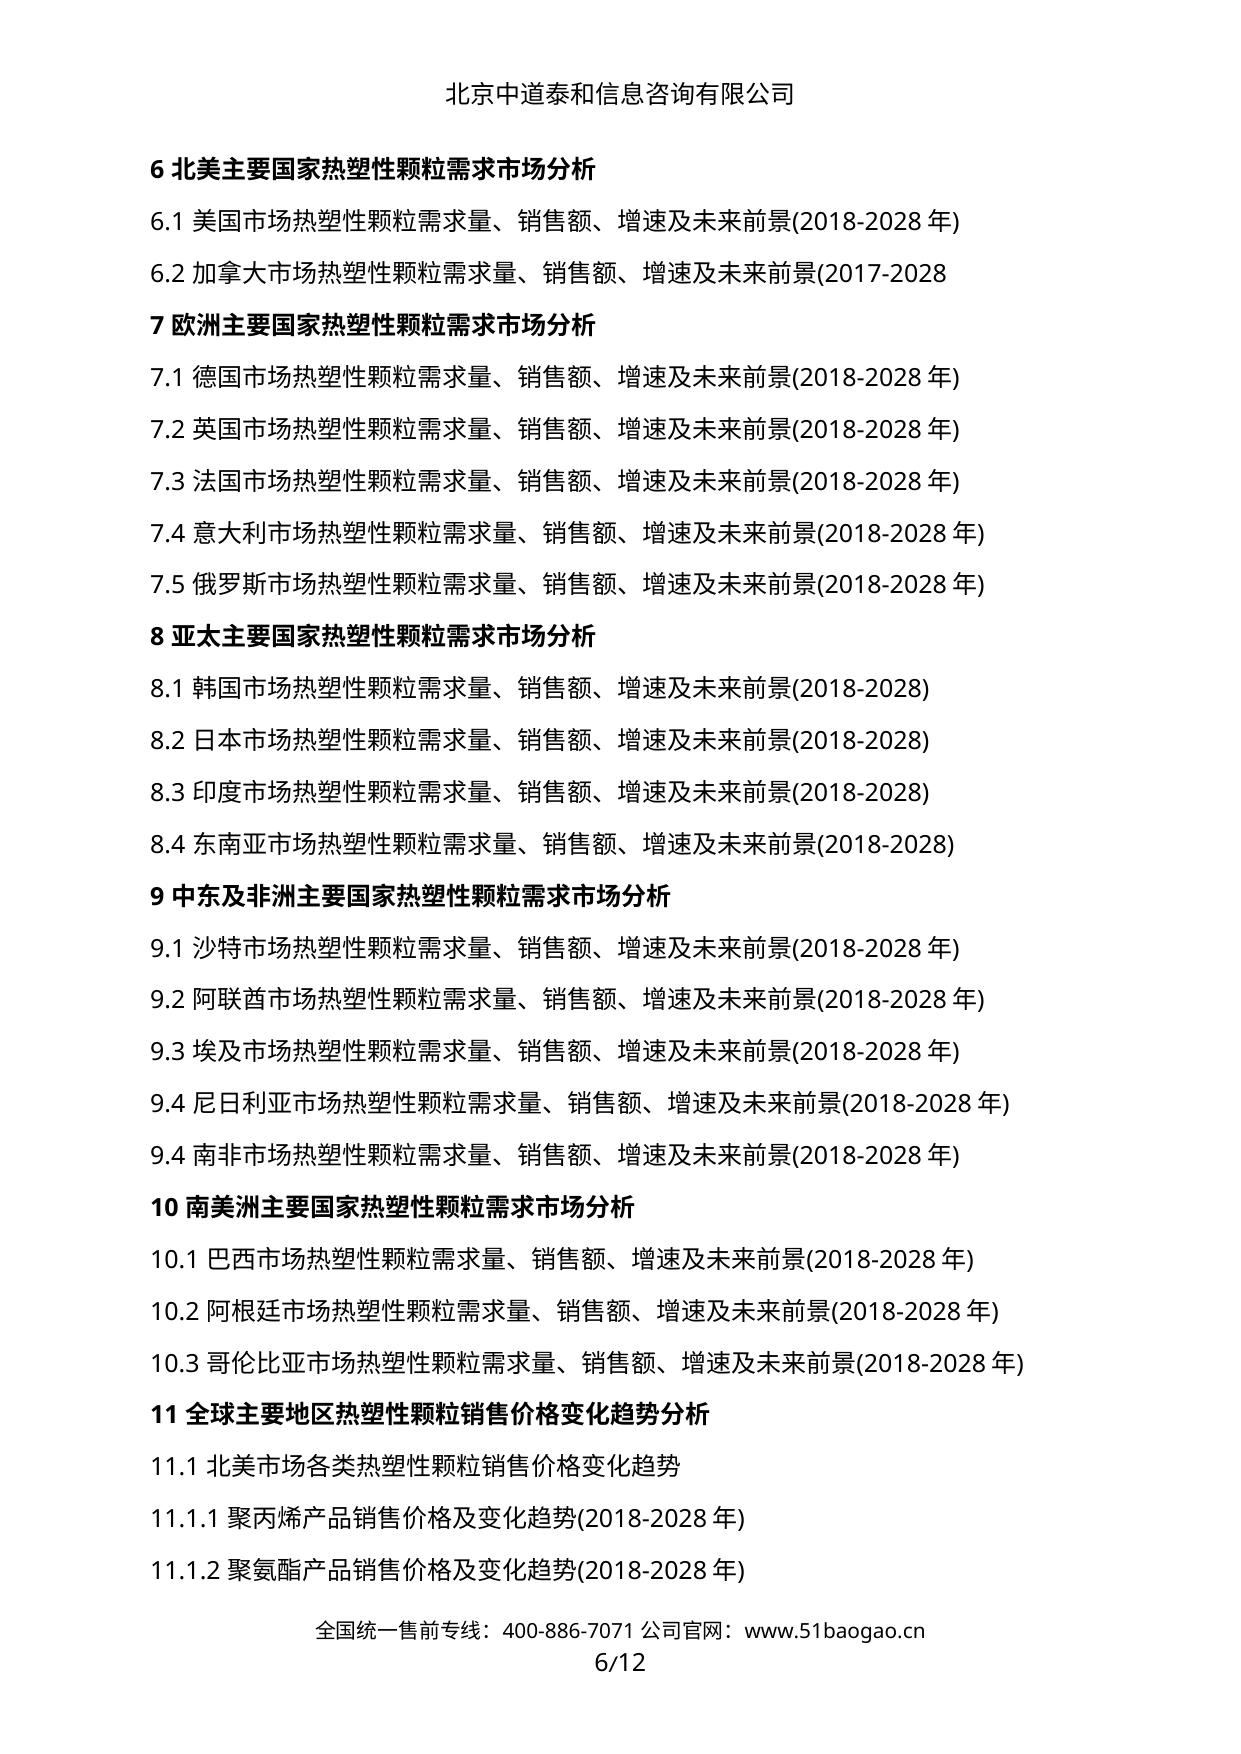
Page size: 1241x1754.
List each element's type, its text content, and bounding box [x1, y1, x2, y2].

text 9.3 埃及市场热塑性颗粒需求量、销售额、增速及未来前景(2018-2028年) [150, 1032, 1090, 1068]
text 6.2 加拿大市场热塑性颗粒需求量、销售额、增速及未来前景(2017-2028 [150, 254, 1090, 290]
text 9.4 尼日利亚市场热塑性颗粒需求量、销售额、增速及未来前景(2018-2028年) [150, 1084, 1090, 1120]
text 10.1 巴西市场热塑性颗粒需求量、销售额、增速及未来前景(2018-2028年) [150, 1239, 1090, 1276]
text 9 中东及非洲主要国家热塑性颗粒需求市场分析 [150, 876, 1090, 912]
text 7.3 法国市场热塑性颗粒需求量、销售额、增速及未来前景(2018-2028年) [150, 461, 1090, 497]
text 7.4 意大利市场热塑性颗粒需求量、销售额、增速及未来前景(2018-2028年) [150, 513, 1090, 549]
text 8.1 韩国市场热塑性颗粒需求量、销售额、增速及未来前景(2018-2028) [150, 669, 1090, 705]
text 11.1.1 聚丙烯产品销售价格及变化趋势(2018-2028年) [150, 1499, 1090, 1535]
text 10.3 哥伦比亚市场热塑性颗粒需求量、销售额、增速及未来前景(2018-2028年) [150, 1343, 1090, 1379]
text 8.3 印度市场热塑性颗粒需求量、销售额、增速及未来前景(2018-2028) [150, 772, 1090, 809]
text 10 南美洲主要国家热塑性颗粒需求市场分析 [150, 1187, 1090, 1224]
text 9.4 南非市场热塑性颗粒需求量、销售额、增速及未来前景(2018-2028年) [150, 1136, 1090, 1172]
text 8.4 东南亚市场热塑性颗粒需求量、销售额、增速及未来前景(2018-2028) [150, 824, 1090, 861]
text 11.1 北美市场各类热塑性颗粒销售价格变化趋势 [150, 1447, 1090, 1483]
text 7 欧洲主要国家热塑性颗粒需求市场分析 [150, 306, 1090, 342]
text 9.1 沙特市场热塑性颗粒需求量、销售额、增速及未来前景(2018-2028年) [150, 928, 1090, 964]
text 11.1.2 聚氨酯产品销售价格及变化趋势(2018-2028年) [150, 1551, 1090, 1587]
text 9.2 阿联酋市场热塑性颗粒需求量、销售额、增速及未来前景(2018-2028年) [150, 980, 1090, 1016]
text 7.5 俄罗斯市场热塑性颗粒需求量、销售额、增速及未来前景(2018-2028年) [150, 565, 1090, 601]
text 11 全球主要地区热塑性颗粒销售价格变化趋势分析 [150, 1395, 1090, 1431]
text 8.2 日本市场热塑性颗粒需求量、销售额、增速及未来前景(2018-2028) [150, 721, 1090, 757]
text 6.1 美国市场热塑性颗粒需求量、销售额、增速及未来前景(2018-2028年) [150, 202, 1090, 238]
text 8 亚太主要国家热塑性颗粒需求市场分析 [150, 617, 1090, 653]
text 6 北美主要国家热塑性颗粒需求市场分析 [150, 150, 1090, 186]
text 7.1 德国市场热塑性颗粒需求量、销售额、增速及未来前景(2018-2028年) [150, 357, 1090, 394]
text 10.2 阿根廷市场热塑性颗粒需求量、销售额、增速及未来前景(2018-2028年) [150, 1291, 1090, 1327]
text 7.2 英国市场热塑性颗粒需求量、销售额、增速及未来前景(2018-2028年) [150, 409, 1090, 446]
